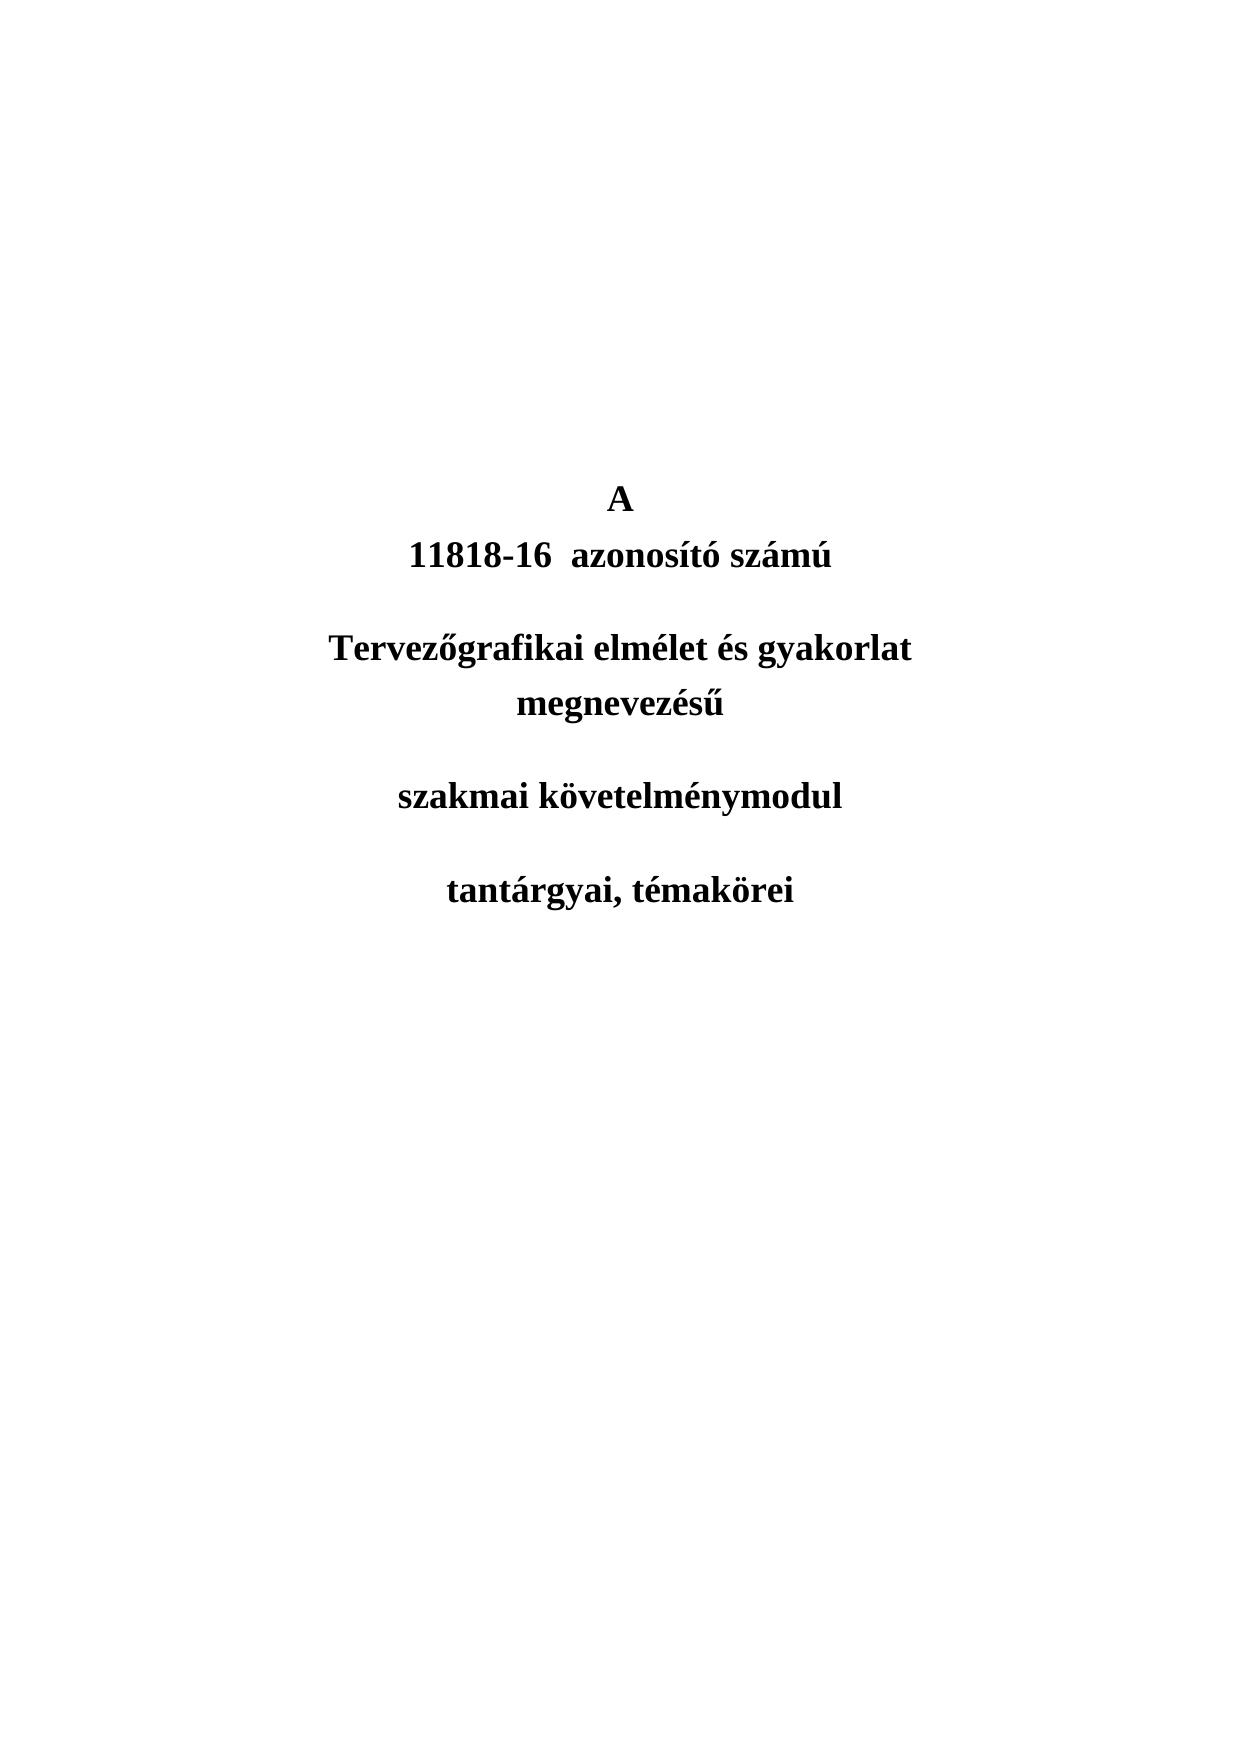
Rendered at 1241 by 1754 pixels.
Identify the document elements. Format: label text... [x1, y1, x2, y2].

text 11818-16 azonosító számú [148, 532, 1093, 575]
text szakmai követelménymodul [148, 774, 1093, 817]
text tantárgyai, témakörei [148, 867, 1093, 910]
text megnevezésű [148, 681, 1093, 724]
text A [148, 476, 1093, 519]
text Tervezőgrafikai elmélet és gyakorlat [148, 625, 1093, 668]
